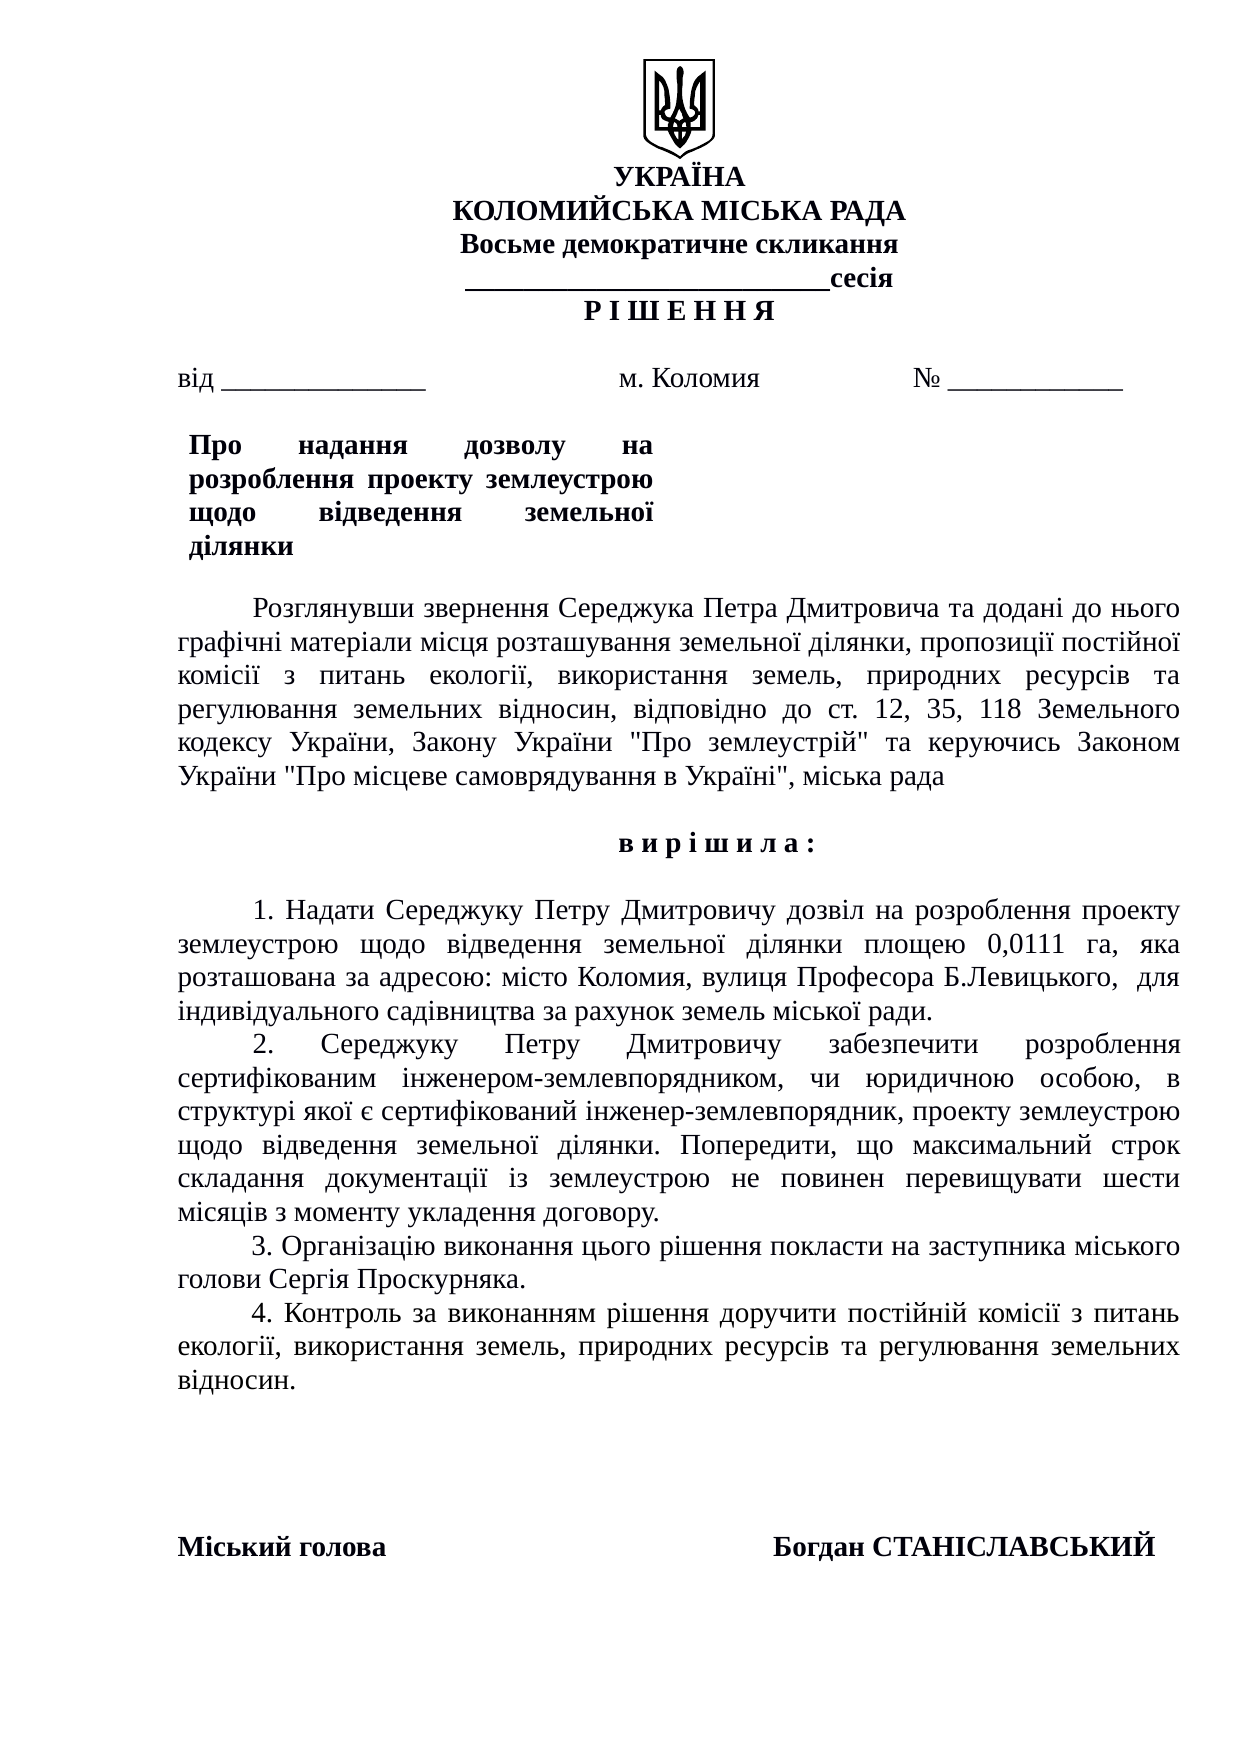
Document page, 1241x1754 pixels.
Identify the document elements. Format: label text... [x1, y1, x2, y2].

text _________________________сесія [177, 260, 1181, 293]
text 3. Організацію виконання цього рішення покласти на заступника міського голови Сергія Проскурняка. [177, 1228, 1181, 1295]
text Восьме демократичне скликання [177, 226, 1181, 260]
text УКРАЇНА [177, 159, 1181, 193]
text 1. Надати Середжуку Петру Дмитровичу дозвіл на розроблення проекту землеустрою щодо відведення земельної ділянки площею 0,0111 га, яка розташована за адресою: місто Коломия, вулиця Професора Б.Левицького, для індивідуального садівництва за рахунок земель міської ради. [177, 892, 1181, 1026]
text КОЛОМИЙСЬКА МІСЬКА РАДА [177, 193, 1181, 226]
text 2. Середжуку Петру Дмитровичу забезпечити розроблення сертифікованим інженером-землевпорядником, чи юридичною особою, в структурі якої є сертифікований інженер-землевпорядник, проекту землеустрою щодо відведення земельної ділянки. Попередити, що максимальний строк складання документації із землеустрою не повинен перевищувати шести місяців з моменту укладення договору. [177, 1026, 1181, 1228]
text від ______________ м. Коломия № ____________ [177, 360, 1181, 394]
text в и р і ш и л а : [177, 825, 1181, 859]
text Р І Ш Е Н Н Я [177, 293, 1181, 327]
text Розглянувши звернення Середжука Петра Дмитровича та додані до нього графічні матеріали місця розташування земельної ділянки, пропозиції постійної комісії з питань екології, використання земель, природних ресурсів та регулювання земельних відносин, відповідно до ст. 12, 35, 118 Земельного кодексу України, Закону України "Про землеустрій" та керуючись Законом України "Про місцеве самоврядування в Україні", міська рада [177, 590, 1181, 792]
text Міський голова Богдан СТАНІСЛАВСЬКИЙ [177, 1529, 1181, 1563]
text 4. Контроль за виконанням рішення доручити постійній комісії з питань екології, використання земель, природних ресурсів та регулювання земельних відносин. [177, 1295, 1181, 1395]
table_header Про надання дозволу на розроблення проекту землеустрою щодо відведення земельної ділянки [177, 428, 665, 562]
